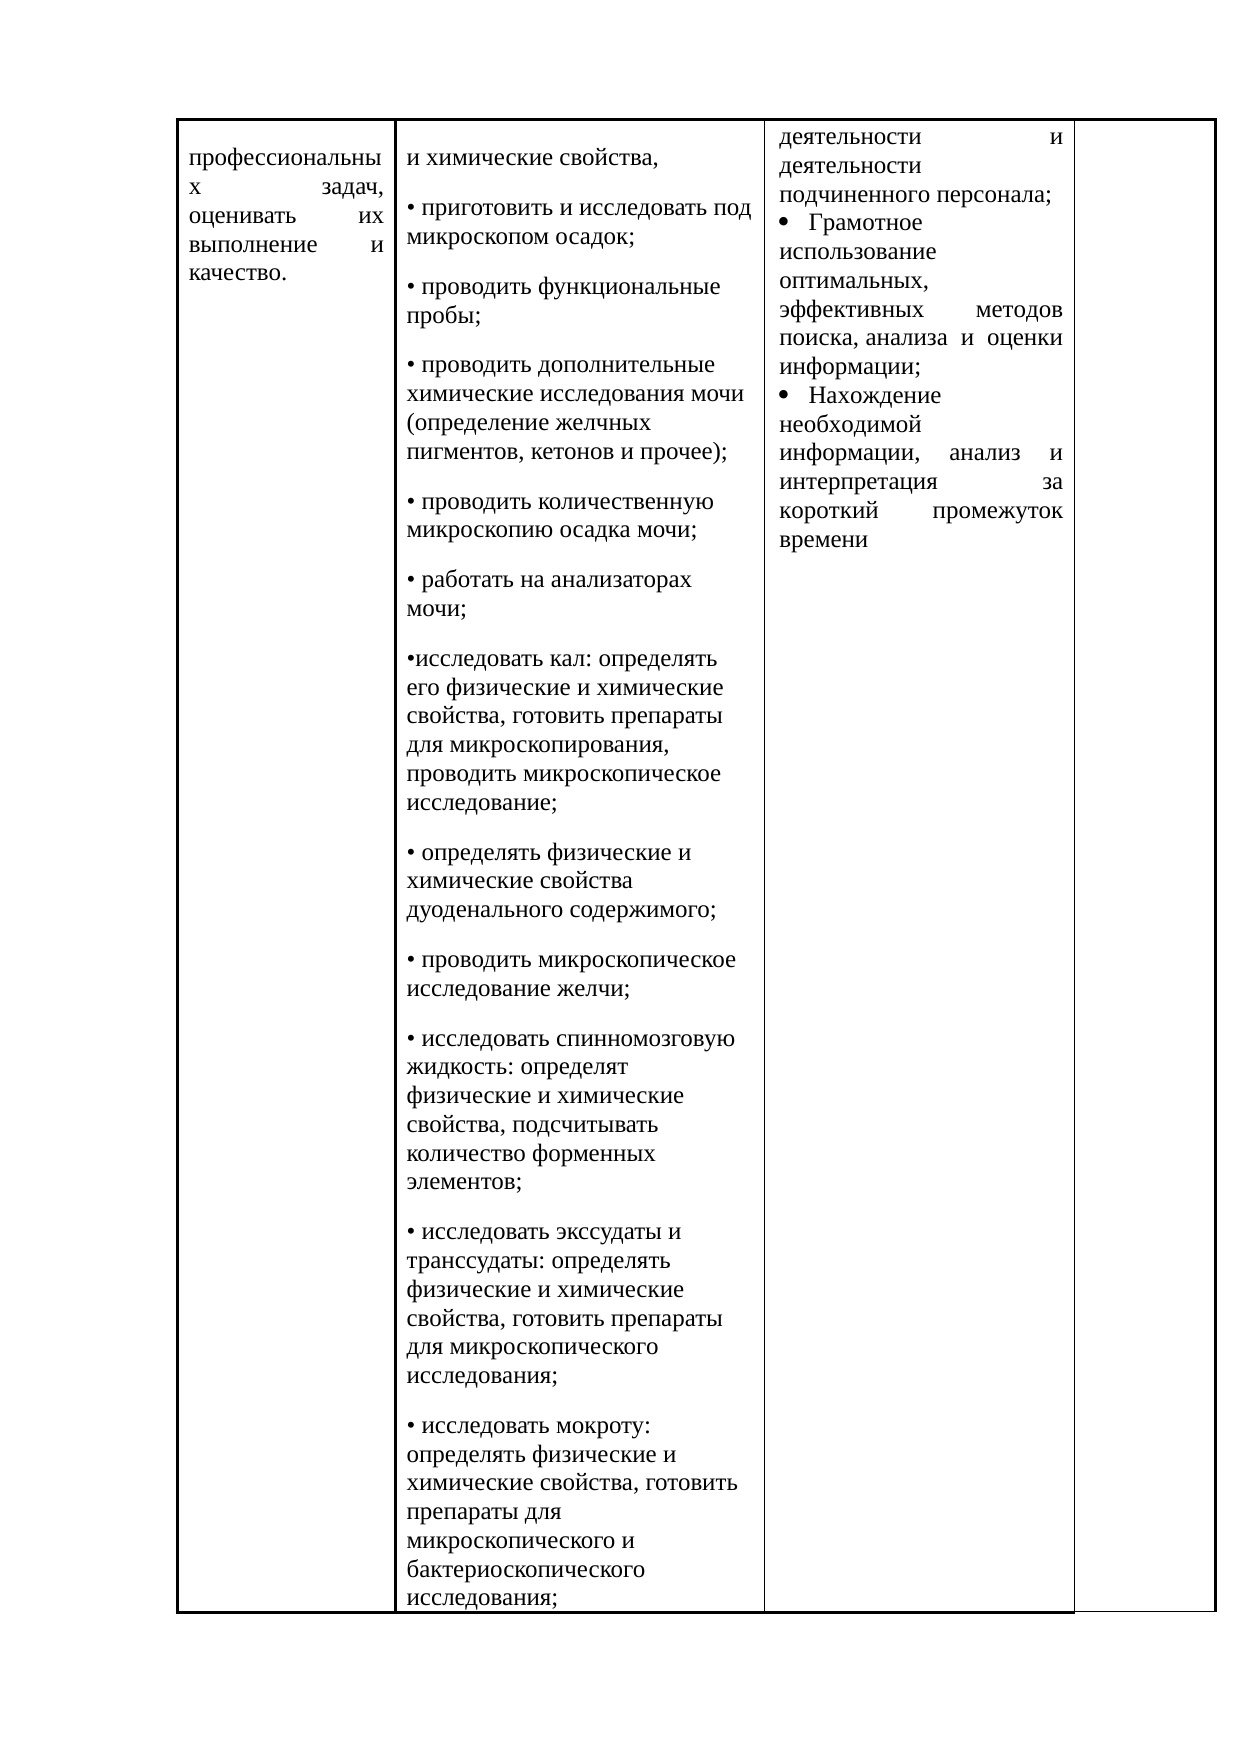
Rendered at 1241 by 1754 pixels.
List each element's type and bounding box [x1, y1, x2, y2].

table_cell [1075, 121, 1214, 1611]
table_cell [179, 121, 394, 1611]
table_cell [397, 121, 764, 1611]
table_cell [765, 121, 1074, 1611]
